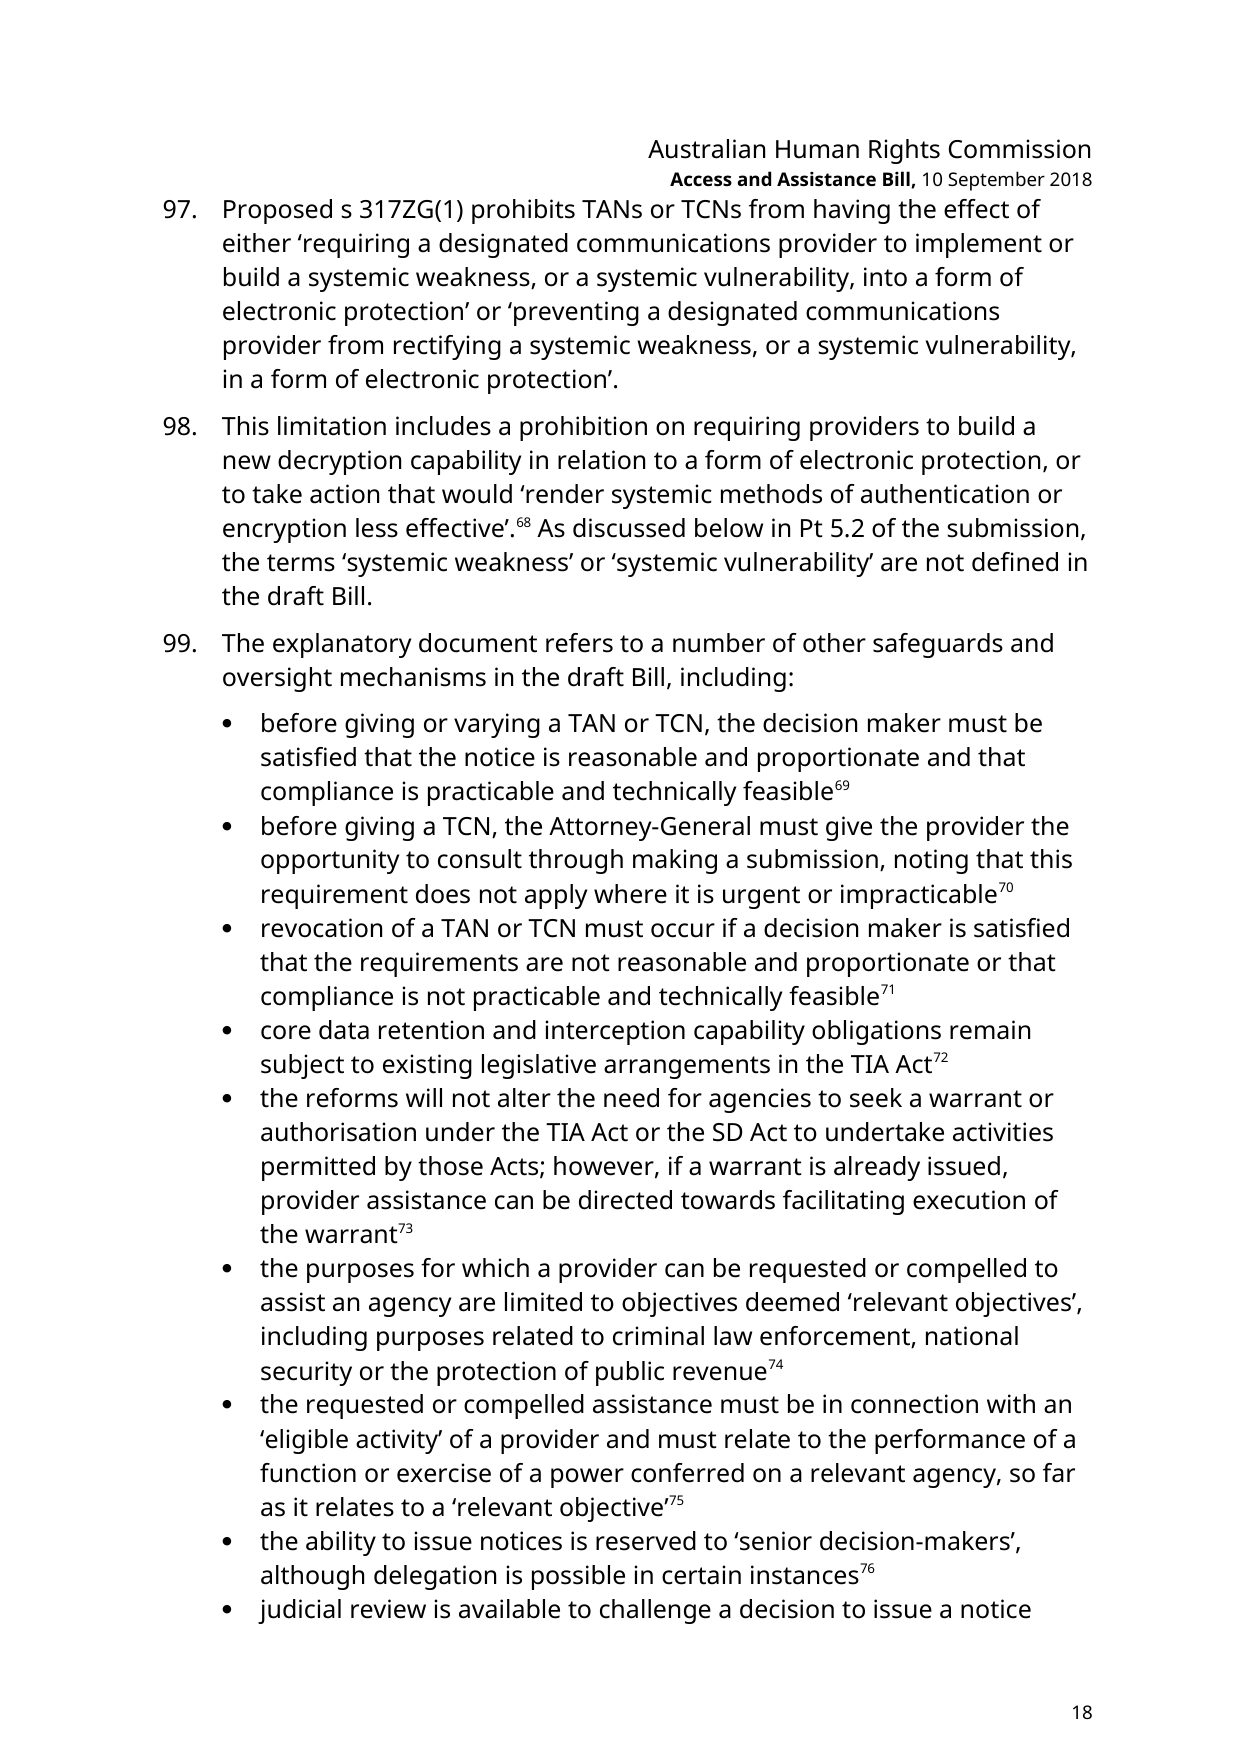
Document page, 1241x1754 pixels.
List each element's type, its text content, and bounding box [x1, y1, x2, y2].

list the ability to issue notices is reserved to ‘senior decision-makers’, although delegation is possible in certain instances [223, 1523, 1092, 1592]
list the reforms will not alter the need for agencies to seek a warrant or authorisation under the TIA Act or the SD Act to undertake activities permitted by those Acts; however, if a warrant is already issued, provider assistance can be directed towards facilitating execution of the warrant [223, 1081, 1092, 1251]
list Proposed s 317ZG(1) prohibits TANs or TCNs from having the effect of either ‘requiring a designated communications provider to implement or build a systemic weakness, or a systemic vulnerability, into a form of electronic protection’ or ‘preventing a designated communications provider from rectifying a systemic weakness, or a systemic vulnerability, in a form of electronic protection’. [162, 192, 1092, 396]
list revocation of a TAN or TCN must occur if a decision maker is satisfied that the requirements are not reasonable and proportionate or that compliance is not practicable and technically feasible [223, 910, 1092, 1012]
list judicial review is available to challenge a decision to issue a notice [223, 1592, 1092, 1626]
list the requested or compelled assistance must be in connection with an ‘eligible activity’ of a provider and must relate to the performance of a function or exercise of a power conferred on a relevant agency, so far as it relates to a ‘relevant objective’ [223, 1387, 1092, 1523]
list The explanatory document refers to a number of other safeguards and oversight mechanisms in the draft Bill, including: [162, 625, 1092, 693]
list This limitation includes a prohibition on requiring providers to build a new decryption capability in relation to a form of electronic protection, or to take action that would ‘render systemic methods of authentication or encryption less effective’. As discussed below in Pt 5.2 of the submission, the terms ‘systemic weakness’ or ‘systemic vulnerability’ are not defined in the draft Bill. [162, 408, 1092, 613]
list before giving a TCN, the Attorney-General must give the provider the opportunity to consult through making a submission, noting that this requirement does not apply where it is urgent or impracticable [223, 808, 1092, 910]
list core data retention and interception capability obligations remain subject to existing legislative arrangements in the TIA Act [223, 1012, 1092, 1081]
list the purposes for which a provider can be requested or compelled to assist an agency are limited to objectives deemed ‘relevant objectives’, including purposes related to criminal law enforcement, national security or the protection of public revenue [223, 1251, 1092, 1387]
list before giving or varying a TAN or TCN, the decision maker must be satisfied that the notice is reasonable and proportionate and that compliance is practicable and technically feasible [223, 706, 1092, 808]
